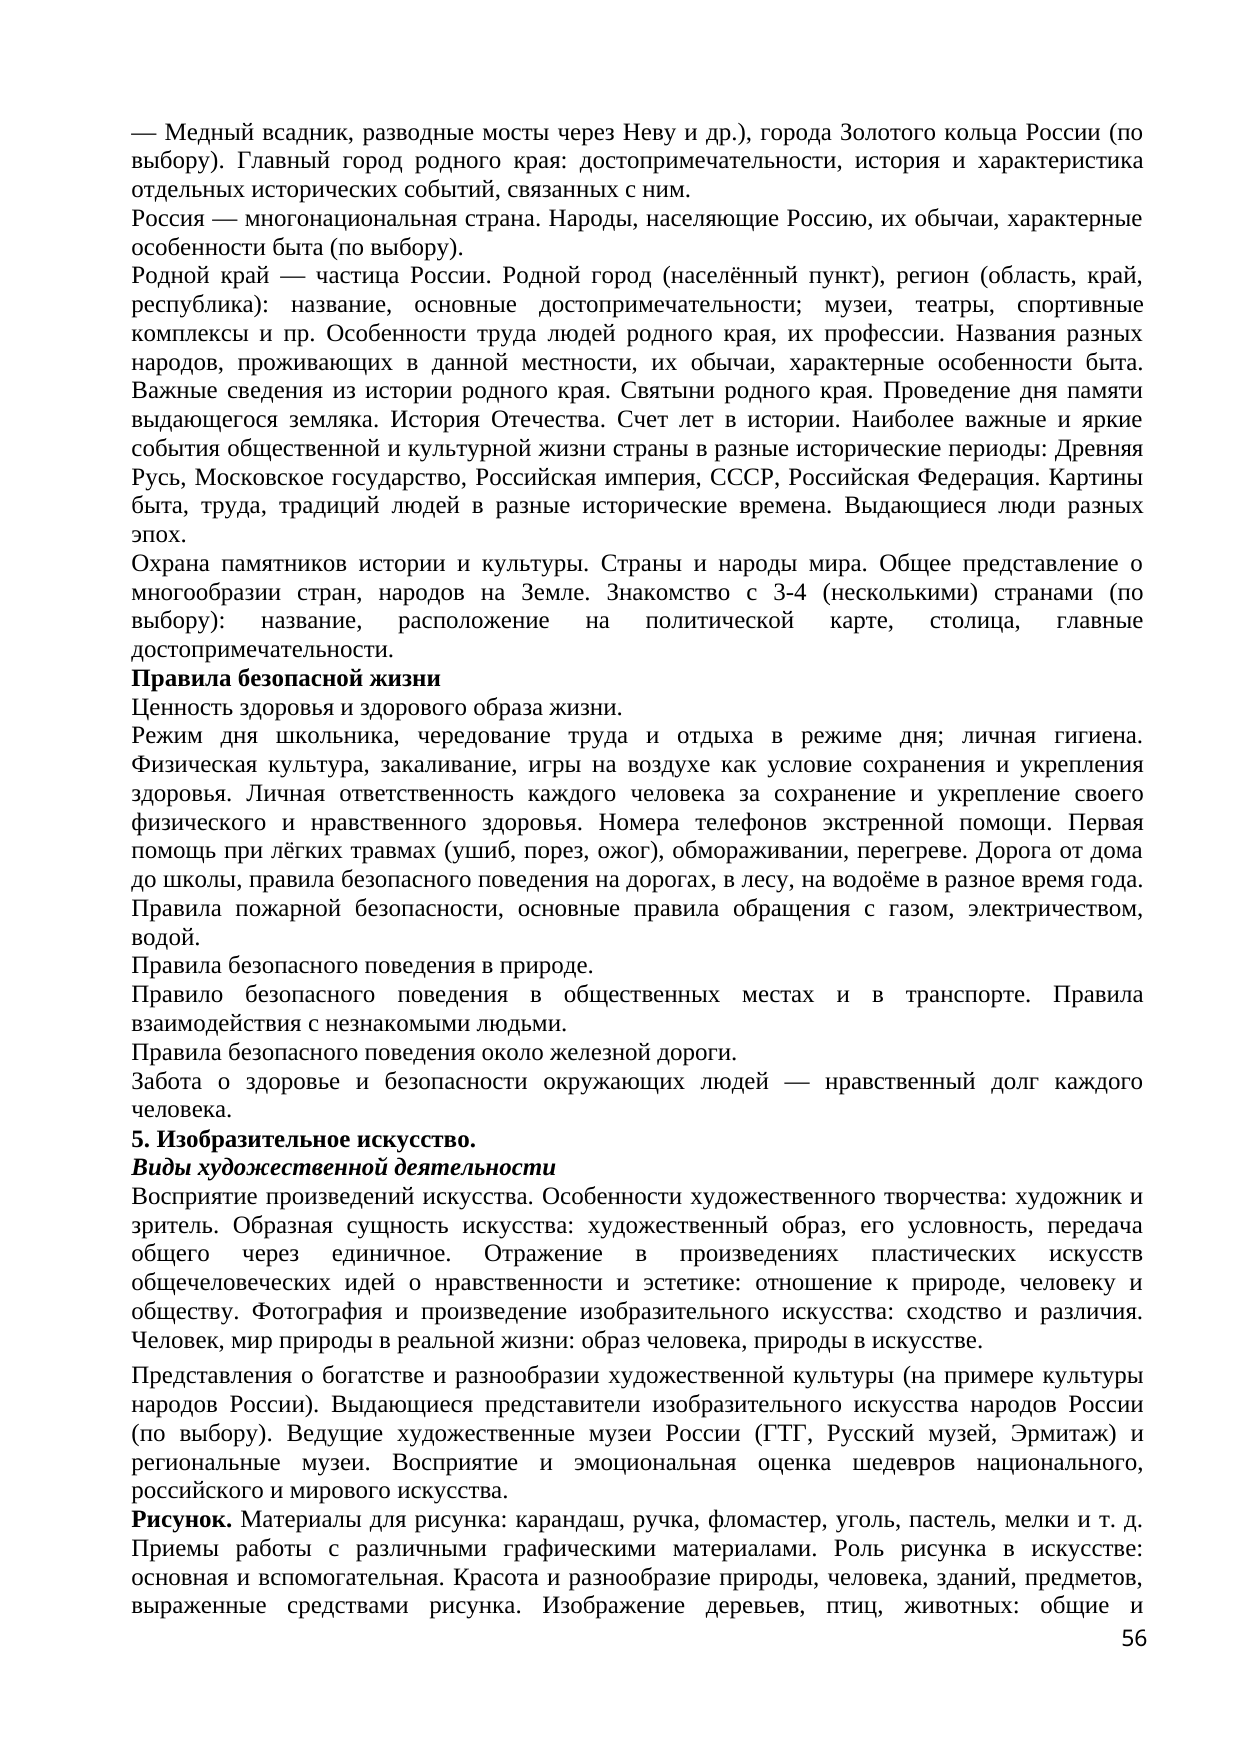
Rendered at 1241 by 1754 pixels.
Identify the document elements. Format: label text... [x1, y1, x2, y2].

text Россия — многонациональная страна. Народы, населяющие Россию, их обычаи, характерные особенности быта (по выбору). [131, 203, 1144, 260]
text Правила безопасного поведения около железной дороги. [131, 1037, 1207, 1066]
text Режим дня школьника, чередование труда и отдыха в режиме дня; личная гигиена. Физическая культура, закаливание, игры на воздухе как условие сохранения и укрепления здоровья. Личная ответственность каждого человека за сохранение и укрепление своего физического и нравственного здоровья. Номера телефонов экстренной помощи. Первая помощь при лёгких травмах (ушиб, порез, ожог), обмораживании, перегреве. Дорога от дома до школы, правила безопасного поведения на дорогах, в лесу, на водоёме в разное время года. Правила пожарной безопасности, основные правила обращения с газом, электричеством, водой. [131, 721, 1145, 951]
text Родной край — частица России. Родной город (населённый пункт), регион (область, край, республика): название, основные достопримечательности; музеи, театры, спортивные комплексы и пр. Особенности труда людей родного края, их профессии. Названия разных народов, проживающих в данной местности, их обычаи, характерные особенности быта. Важные сведения из истории родного края. Святыни родного края. Проведение дня памяти выдающегося земляка. История Отечества. Счет лет в истории. Наиболее важные и яркие события общественной и культурной жизни страны в разные исторические периоды: Древняя Русь, Московское государство, Российская империя, СССР, Российская Федерация. Картины быта, труда, традиций людей в разные исторические времена. Выдающиеся люди разных эпох. [131, 260, 1144, 548]
text Охрана памятников истории и культуры. Страны и народы мира. Общее представление о многообразии стран, народов на Земле. Знакомство с 3-4 (несколькими) странами (по выбору): название, расположение на политической карте, столица, главные достопримечательности. [131, 548, 1144, 663]
text — Медный всадник, разводные мосты через Неву и др.), города Золотого кольца России (по выбору). Главный город родного края: достопримечательности, история и характеристика отдельных исторических событий, связанных с ним. [131, 117, 1144, 203]
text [131, 1504, 1144, 1619]
text Правила безопасного поведения в природе. [131, 951, 1207, 979]
text Представления о богатстве и разнообразии художественной культуры (на примере культуры народов России). Выдающиеся представители изобразительного искусства народов России (по выбору). Ведущие художественные музеи России (ГТГ, Русский музей, Эрмитаж) и региональные музеи. Восприятие и эмоциональная оценка шедевров национального, российского и мирового искусства. [131, 1360, 1145, 1504]
text Правило безопасного поведения в общественных местах и в транспорте. Правила взаимодействия с незнакомыми людьми. [131, 979, 1144, 1037]
subtitle Изобразительное искусство. [131, 1124, 1207, 1152]
text Забота о здоровье и безопасности окружающих людей — нравственный долг каждого человека. [131, 1066, 1144, 1123]
subtitle Правила безопасной жизни [131, 663, 1207, 692]
subtitle Виды художественной деятельности [131, 1152, 1207, 1181]
text Ценность здоровья и здорового образа жизни. [131, 692, 1207, 721]
text Восприятие произведений искусства. Особенности художественного творчества: художник и зритель. Образная сущность искусства: художественный образ, его условность, передача общего через единичное. Отражение в произведениях пластических искусств общечеловеческих идей о нравственности и эстетике: отношение к природе, человеку и обществу. Фотография и произведение изобразительного искусства: сходство и различия. Человек, мир природы в реальной жизни: образ человека, природы в искусстве. [131, 1181, 1144, 1353]
